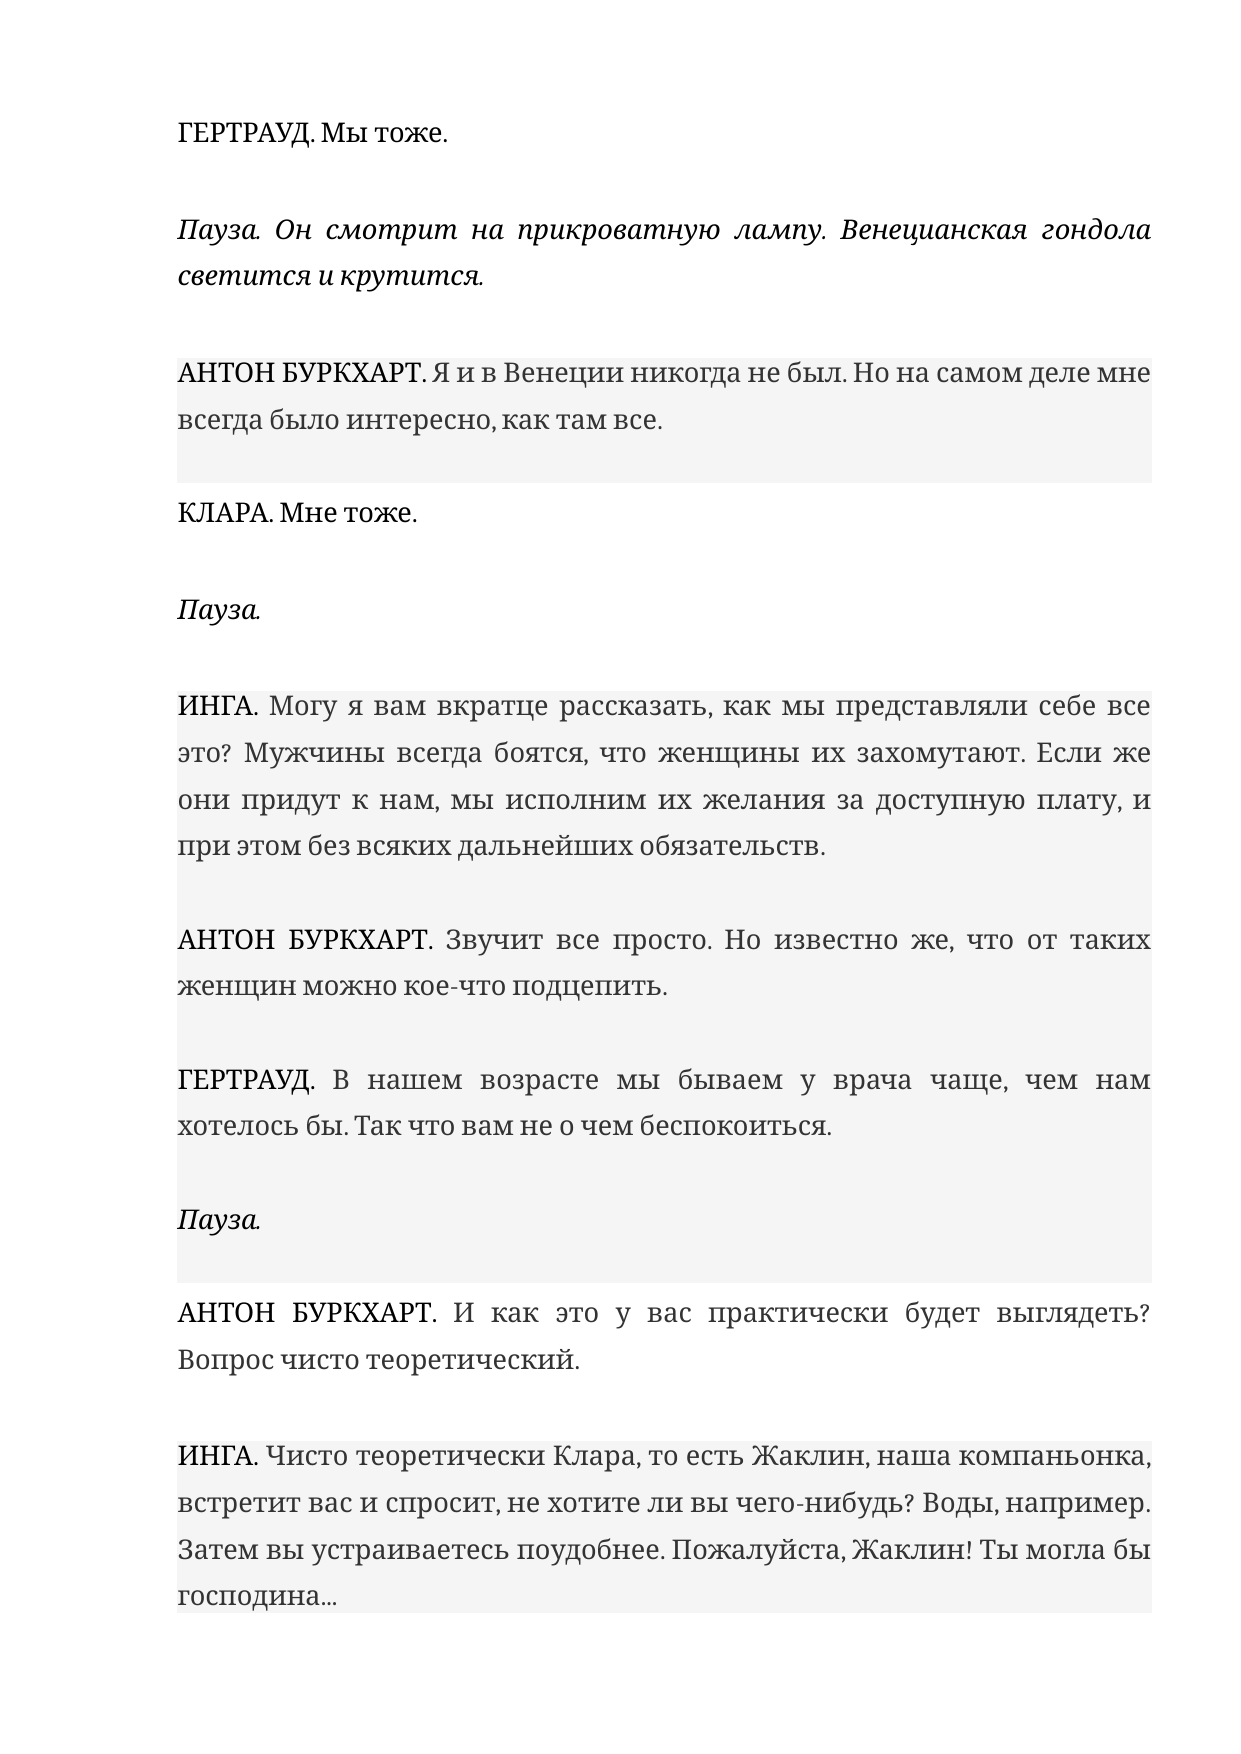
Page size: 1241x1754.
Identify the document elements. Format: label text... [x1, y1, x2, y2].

text АНТОН БУРКХАРТ. Я и в Венеции никогда не был. Но на самом деле мне всегда было интересно, как там все. [177, 358, 1152, 436]
text ГЕРТРАУД. Мы тоже. [177, 118, 1152, 149]
text Пауза. [177, 1205, 1152, 1236]
text ИНГА. Могу я вам вкратце рассказать, как мы представляли себе все это? Мужчины всегда боятся, что женщины их захомутают. Если же они придут к нам, мы исполним их желания за доступную плату, и при этом без всяких дальнейших обязательств. [177, 691, 1152, 863]
text АНТОН БУРКХАРТ. И как это у вас практически будет выглядеть? Вопрос чисто теоретический. [177, 1298, 1152, 1376]
text ИНГА. Чисто теоретически Клара, то есть Жаклин, наша компаньонка, встретит вас и спросит, не хотите ли вы чего-нибудь? Воды, например. Затем вы устраиваетесь поудобнее. Пожалуйста, Жаклин! Ты могла бы господина... [177, 1441, 1152, 1613]
text ГЕРТРАУД. В нашем возрасте мы бываем у врача чаще, чем нам хотелось бы. Так что вам не о чем беспокоиться. [177, 1065, 1152, 1143]
text Пауза. [177, 595, 1152, 626]
text КЛАРА. Мне тоже. [177, 498, 1152, 529]
text Пауза. Он смотрит на прикроватную лампу. Венецианская гондола светится и крутится. [177, 215, 1152, 293]
text АНТОН БУРКХАРТ. Звучит все просто. Но известно же, что от таких женщин можно кое-что подцепить. [177, 925, 1152, 1003]
